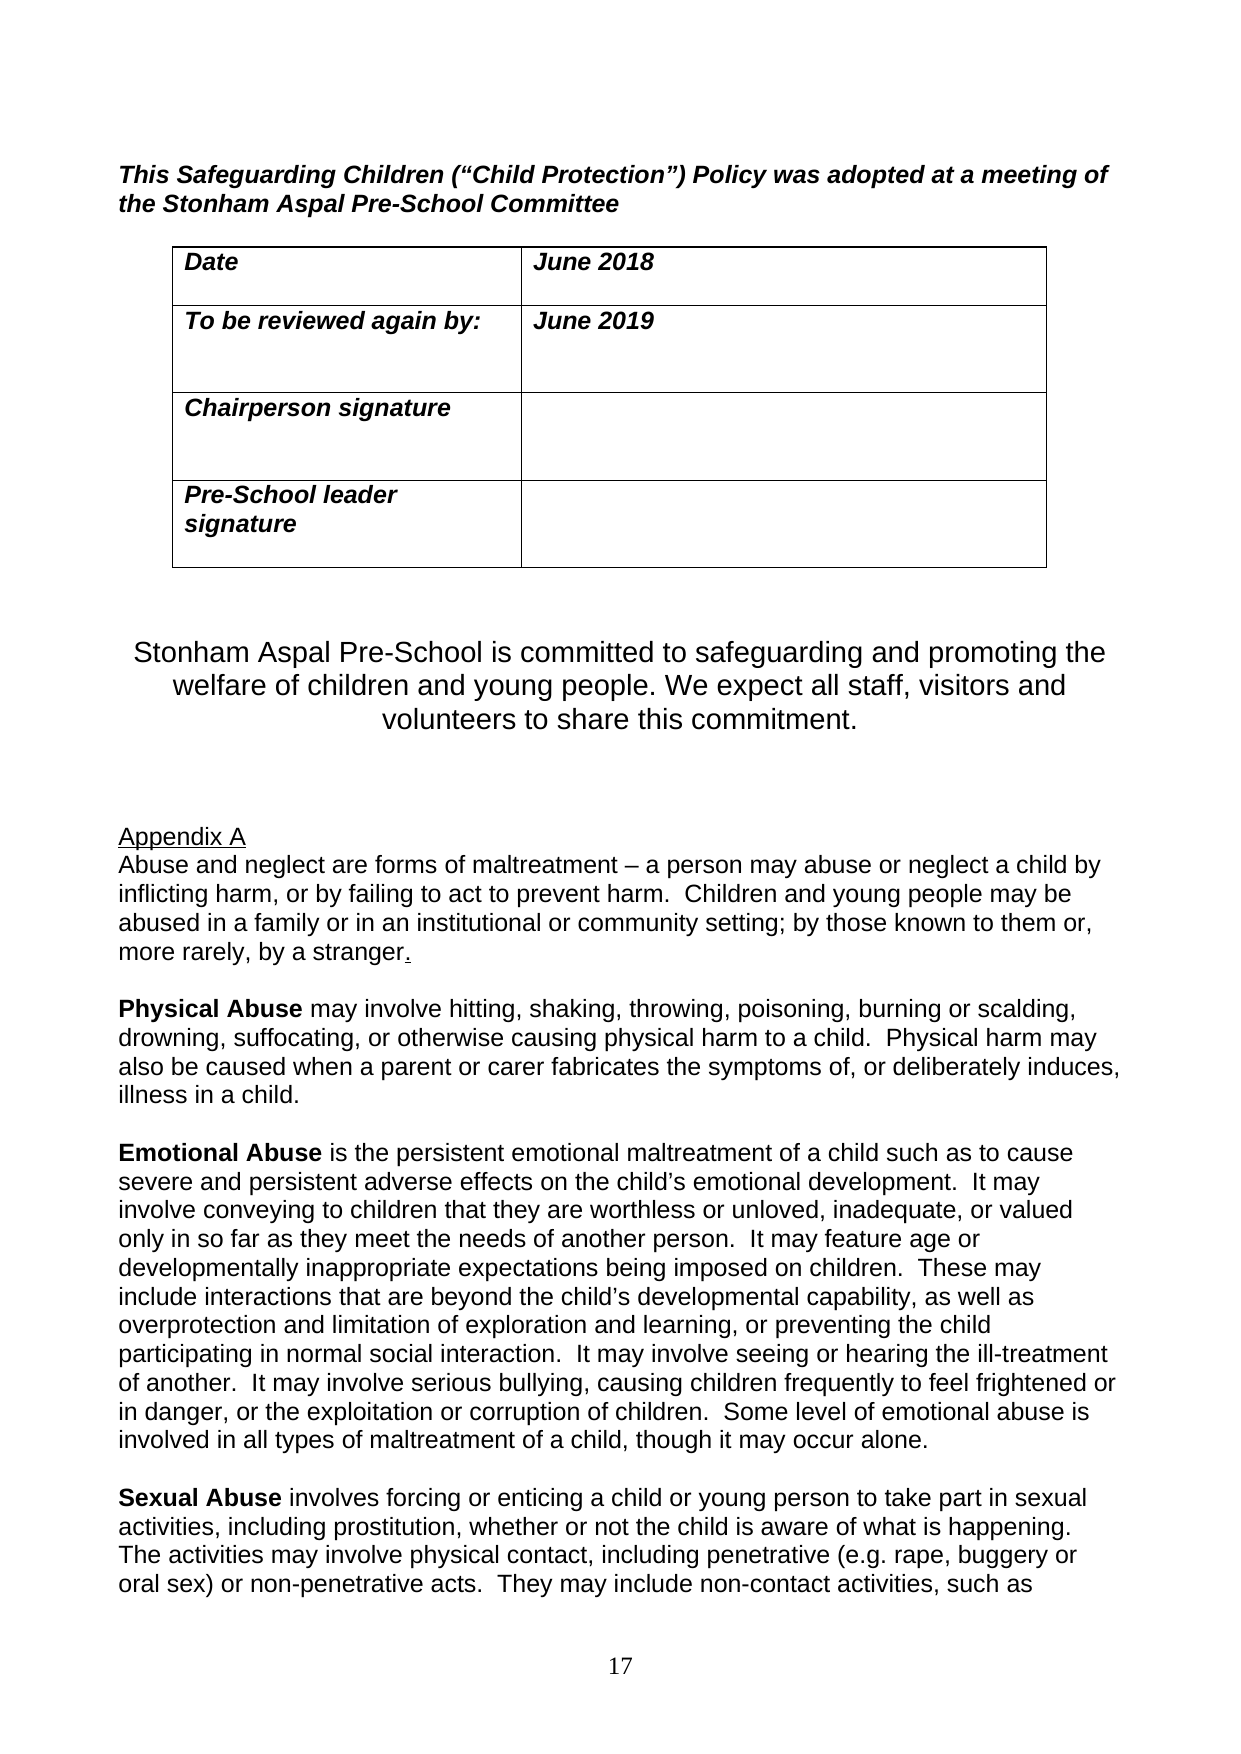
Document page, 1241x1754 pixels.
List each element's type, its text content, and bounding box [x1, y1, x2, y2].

table_cell [522, 481, 1046, 567]
table_header Date [173, 248, 521, 305]
text Abuse and neglect are forms of maltreatment – a person may abuse or neglect a child by inflicting harm, or by failing to act to prevent harm. Children and young people may be abused in a family or in an institutional or community setting; by those known to them or, more rarely, by a stranger. [118, 851, 1122, 966]
text This Safeguarding Children (“Child Protection”) Policy was adopted at a meeting of the Stonham Aspal Pre-School Committee [118, 160, 1122, 218]
table_cell June 2019 [522, 306, 1046, 392]
table_cell Pre-School leader signature [173, 481, 521, 567]
text Physical Abuse may involve hitting, shaking, throwing, poisoning, burning or scalding, drowning, suffocating, or otherwise causing physical harm to a child. Physical harm may also be caused when a parent or carer fabricates the symptoms of, or deliberately induces, illness in a child. [118, 994, 1122, 1109]
table_cell To be reviewed again by: [173, 306, 521, 392]
text Appendix A [118, 822, 1122, 851]
table_cell [522, 393, 1046, 479]
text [118, 1483, 1122, 1598]
table_cell Chairperson signature [173, 393, 521, 479]
text Emotional Abuse is the persistent emotional maltreatment of a child such as to cause severe and persistent adverse effects on the child’s emotional development. It may involve conveying to children that they are worthless or unloved, inadequate, or valued only in so far as they meet the needs of another person. It may feature age or developmentally inappropriate expectations being imposed on children. These may include interactions that are beyond the child’s developmental capability, as well as overprotection and limitation of exploration and learning, or preventing the child participating in normal social interaction. It may involve seeing or hearing the ill-treatment of another. It may involve serious bullying, causing children frequently to feel frightened or in danger, or the exploitation or corruption of children. Some level of emotional abuse is involved in all types of maltreatment of a child, though it may occur alone. [118, 1138, 1122, 1454]
table_header June 2018 [522, 248, 1046, 305]
text Stonham Aspal Pre-School is committed to safeguarding and promoting the welfare of children and young people. We expect all staff, visitors and volunteers to share this commitment. [118, 635, 1122, 736]
